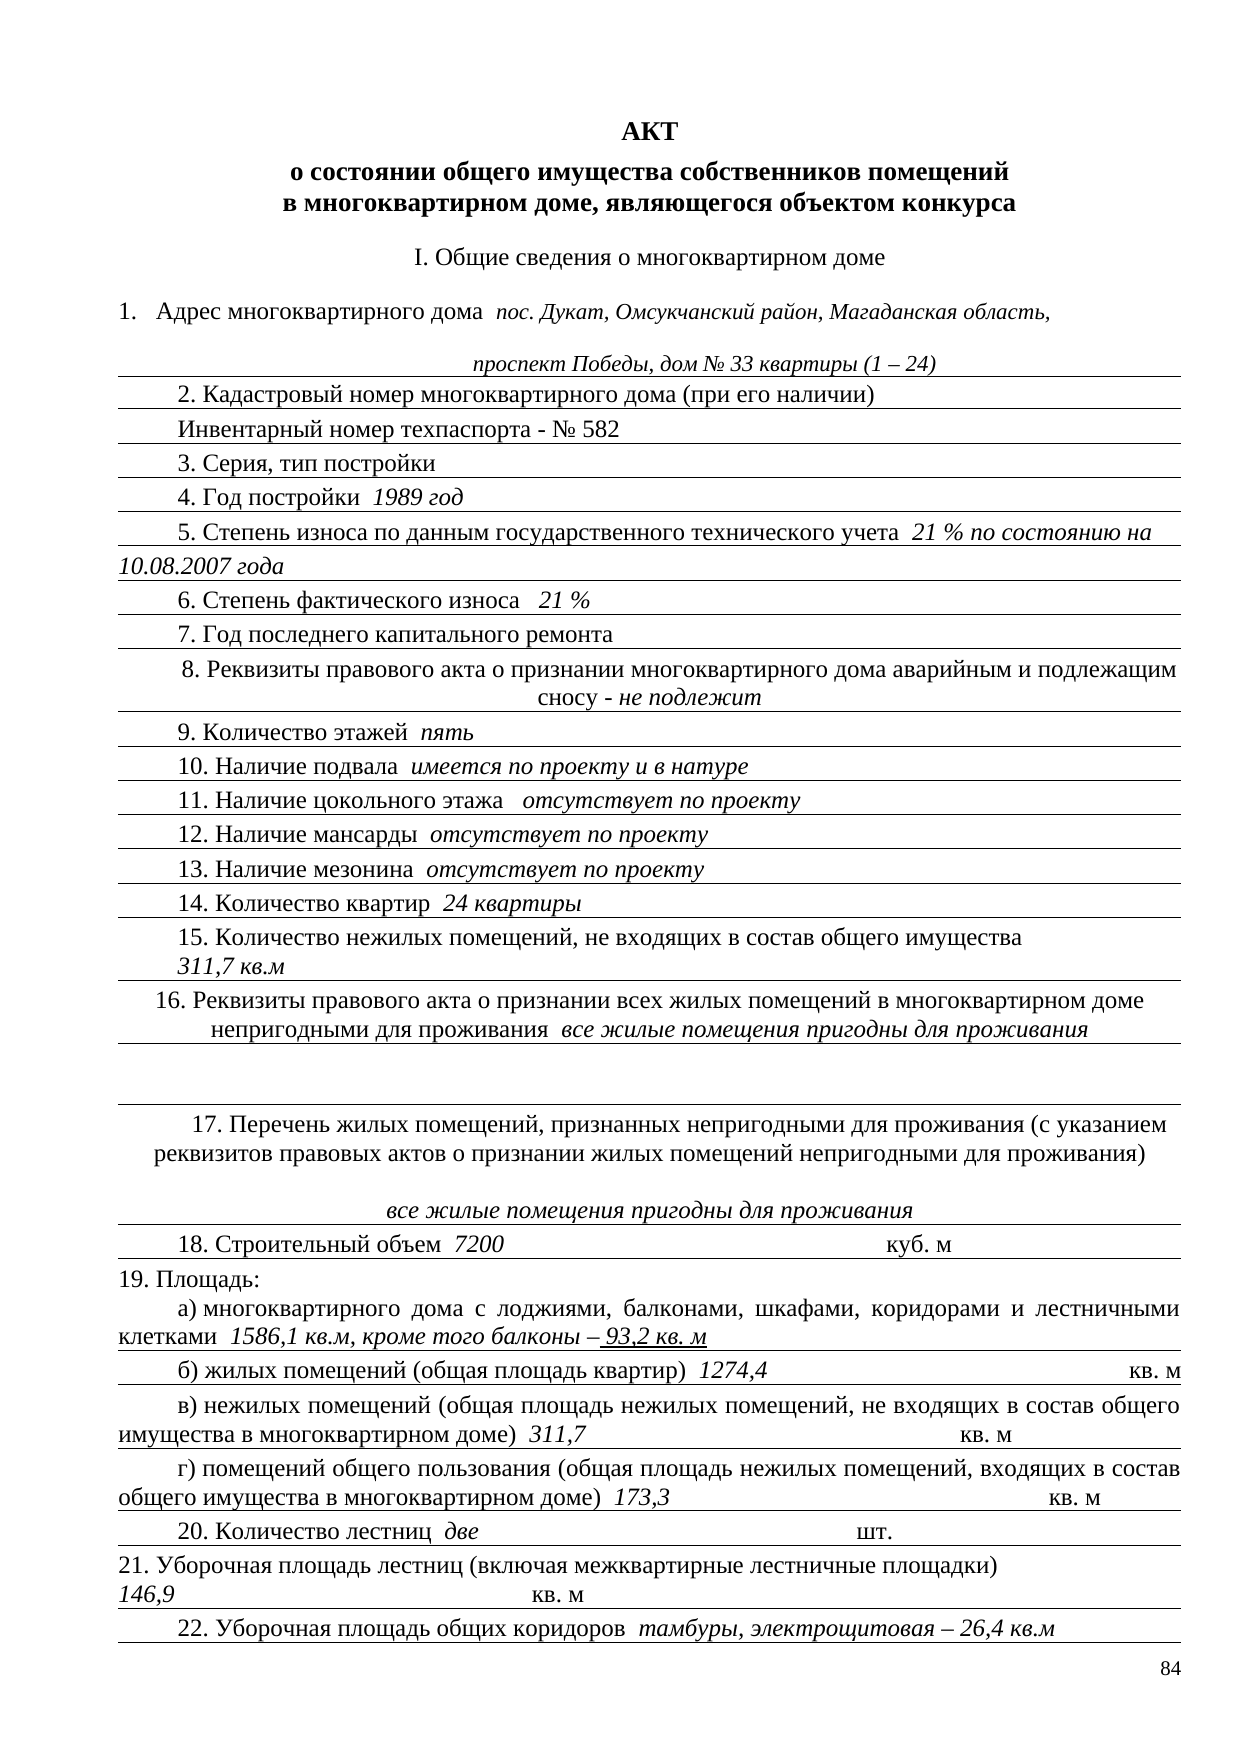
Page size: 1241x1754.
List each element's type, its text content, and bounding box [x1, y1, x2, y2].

text 311,7 кв.м [118, 951, 1181, 980]
text 9. Количество этажей пять [118, 717, 1181, 746]
text I. Общие сведения о многоквартирном доме [118, 242, 1181, 271]
text 14. Количество квартир 24 квартиры [118, 888, 1181, 917]
text 8. Реквизиты правового акта о признании многоквартирного дома аварийным и подлежащим сносу - не подлежит [118, 654, 1181, 711]
text 18. Строительный объем 7200 куб. м [118, 1229, 1181, 1258]
text 5. Степень износа по данным государственного технического учета 21 % по состоянию на [118, 517, 1181, 545]
text 4. Год постройки 1989 год [118, 482, 1181, 511]
text 11. Наличие цокольного этажа отсутствует по проекту [118, 785, 1181, 814]
text 10.08.2007 года [118, 551, 1181, 580]
text все жилые помещения пригодны для проживания [118, 1195, 1181, 1224]
text г) помещений общего пользования (общая площадь нежилых помещений, входящих в состав общего имущества в многоквартирном доме) 173,3 кв. м [118, 1453, 1181, 1510]
list Адрес многоквартирного дома пос. Дукат, Омсукчанский район, Магаданская область, [118, 296, 1181, 325]
text АКТ [118, 116, 1181, 147]
text 13. Наличие мезонина отсутствует по проекту [118, 854, 1181, 883]
text 15. Количество нежилых помещений, не входящих в состав общего имущества [118, 922, 1181, 951]
text 21. Уборочная площадь лестниц (включая межквартирные лестничные площадки) 146,9 кв. м [118, 1550, 1181, 1608]
text 19. Площадь: [118, 1264, 1181, 1293]
text о состоянии общего имущества собственников помещений в многоквартирном доме, являющегося объектом конкурса [118, 155, 1181, 217]
text 3. Серия, тип постройки [118, 448, 1181, 477]
text а) многоквартирного дома с лоджиями, балконами, шкафами, коридорами и лестничными клетками 1586,1 кв.м, кроме того балконы – 93,2 кв. м [118, 1293, 1181, 1350]
text Инвентарный номер техпаспорта - № 582 [118, 414, 1181, 443]
text проспект Победы, дом № 33 квартиры (1 – 24) [118, 350, 1181, 376]
text 22. Уборочная площадь общих коридоров тамбуры, электрощитовая – 26,4 кв.м [118, 1613, 1181, 1642]
text б) жилых помещений (общая площадь квартир) 1274,4 кв. м [118, 1356, 1181, 1384]
text 20. Количество лестниц две шт. [118, 1516, 1181, 1545]
text 16. Реквизиты правового акта о признании всех жилых помещений в многоквартирном доме непригодными для проживания все жилые помещения пригодны для проживания [118, 985, 1181, 1043]
text в) нежилых помещений (общая площадь нежилых помещений, не входящих в состав общего имущества в многоквартирном доме) 311,7 кв. м [118, 1390, 1181, 1447]
text 6. Степень фактического износа 21 % [118, 585, 1181, 614]
text 10. Наличие подвала имеется по проекту и в натуре [118, 751, 1181, 780]
text 2. Кадастровый номер многоквартирного дома (при его наличии) [118, 379, 1181, 408]
text 7. Год последнего капитального ремонта [118, 619, 1181, 648]
text 17. Перечень жилых помещений, признанных непригодными для проживания (с указанием реквизитов правовых актов о признании жилых помещений непригодными для проживания) [118, 1109, 1181, 1195]
text 12. Наличие мансарды отсутствует по проекту [118, 819, 1181, 848]
